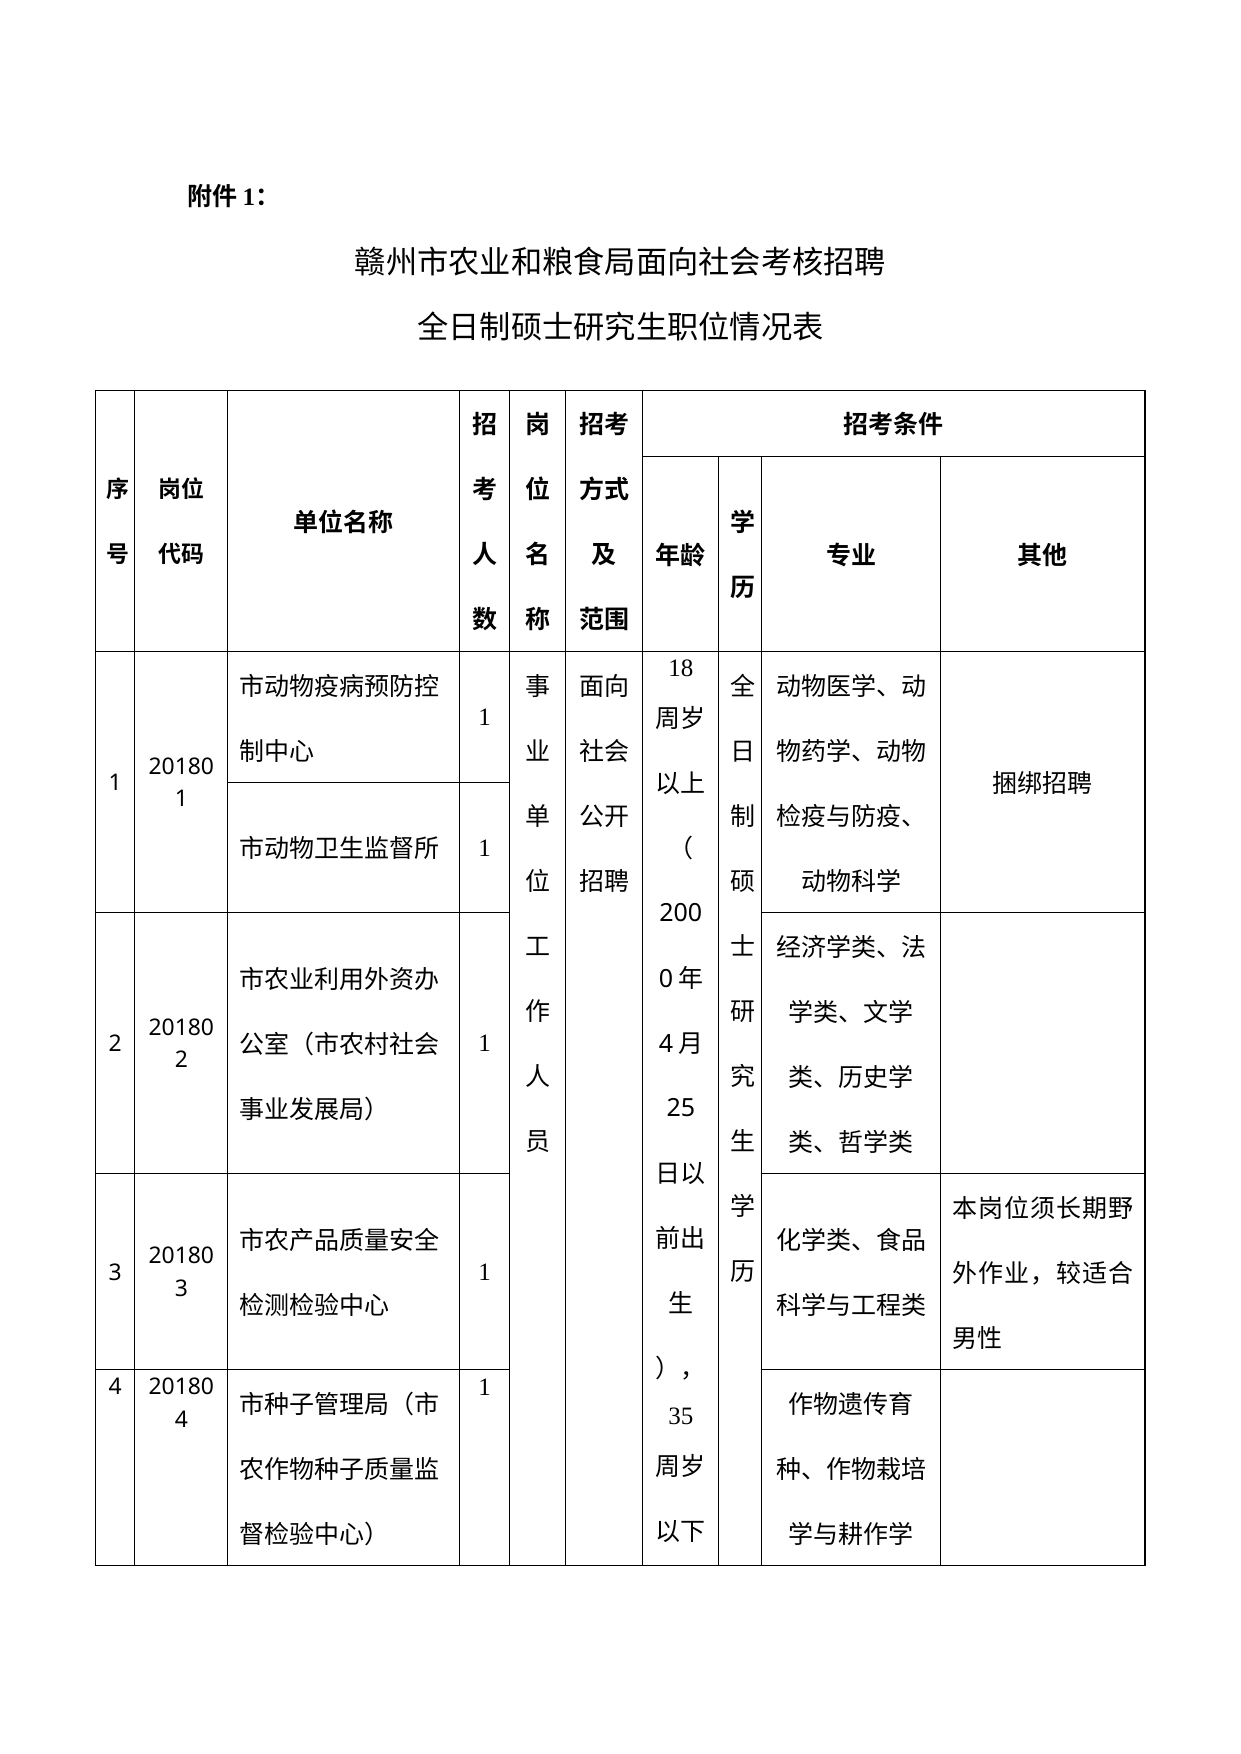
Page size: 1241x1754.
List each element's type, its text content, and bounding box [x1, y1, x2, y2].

table_cell 2 [96, 913, 134, 1173]
table_cell [941, 913, 1144, 1173]
table_cell 1 [460, 652, 509, 782]
table_header 招考人数 [460, 391, 509, 651]
table_cell 化学类、食品科学与工程类 [762, 1174, 940, 1369]
table_cell 4 [96, 1370, 134, 1565]
table_cell 201804 [135, 1370, 227, 1565]
table_cell 学历 [719, 457, 761, 651]
table_cell [941, 1370, 1144, 1565]
table_cell 全日制硕士研究生学历 [719, 652, 761, 1565]
table_cell 经济学类、法学类、文学类、历史学类、哲学类 [762, 913, 940, 1173]
table_cell 201801 [135, 652, 227, 912]
table_header 序号 [96, 391, 134, 651]
table_cell 1 [460, 1370, 509, 1565]
table_header 单位名称 [228, 391, 459, 651]
table_cell 市农业利用外资办公室（市农村社会事业发展局） [228, 913, 459, 1173]
table_header 岗位 代码 [135, 391, 227, 651]
text 全日制硕士研究生职位情况表 [187, 292, 1053, 357]
table_cell 市农产品质量安全检测检验中心 [228, 1174, 459, 1369]
table_cell 201802 [135, 913, 227, 1173]
text 附件1： [187, 162, 1053, 227]
table_header 招考方式及 范围 [566, 391, 642, 651]
table_cell 专业 [762, 457, 940, 651]
table_cell 市动物卫生监督所 [228, 783, 459, 912]
table_cell 事业单位工作人员 [510, 652, 565, 1565]
table_cell 作物遗传育种、作物栽培学与耕作学 [762, 1370, 940, 1565]
table_header 岗位名称 [510, 391, 565, 651]
table_header 招考条件 [643, 391, 1144, 456]
table_cell 市种子管理局（市农作物种子质量监督检验中心） [228, 1370, 459, 1565]
table_cell 201803 [135, 1174, 227, 1369]
table_cell 其他 [941, 457, 1144, 651]
table_cell 动物医学、动物药学、动物检疫与防疫、动物科学 [762, 652, 940, 912]
table_cell 面向社会公开招聘 [566, 652, 642, 1565]
table_cell 本岗位须长期野外作业，较适合男性 [941, 1174, 1144, 1369]
table_cell 1 [460, 913, 509, 1173]
text 赣州市农业和粮食局面向社会考核招聘 [187, 227, 1053, 292]
table_cell 1 [460, 783, 509, 912]
table_cell 1 [460, 1174, 509, 1369]
table_cell 年龄 [643, 457, 718, 651]
table_cell 市动物疫病预防控制中心 [228, 652, 459, 782]
table_cell 捆绑招聘 [941, 652, 1144, 912]
table_cell 3 [96, 1174, 134, 1369]
table_cell 1 [96, 652, 134, 912]
table_cell 18周岁以上（2000年4月25日以前出生），35周岁以下（1982年4月25日以后出生） [643, 652, 718, 1565]
